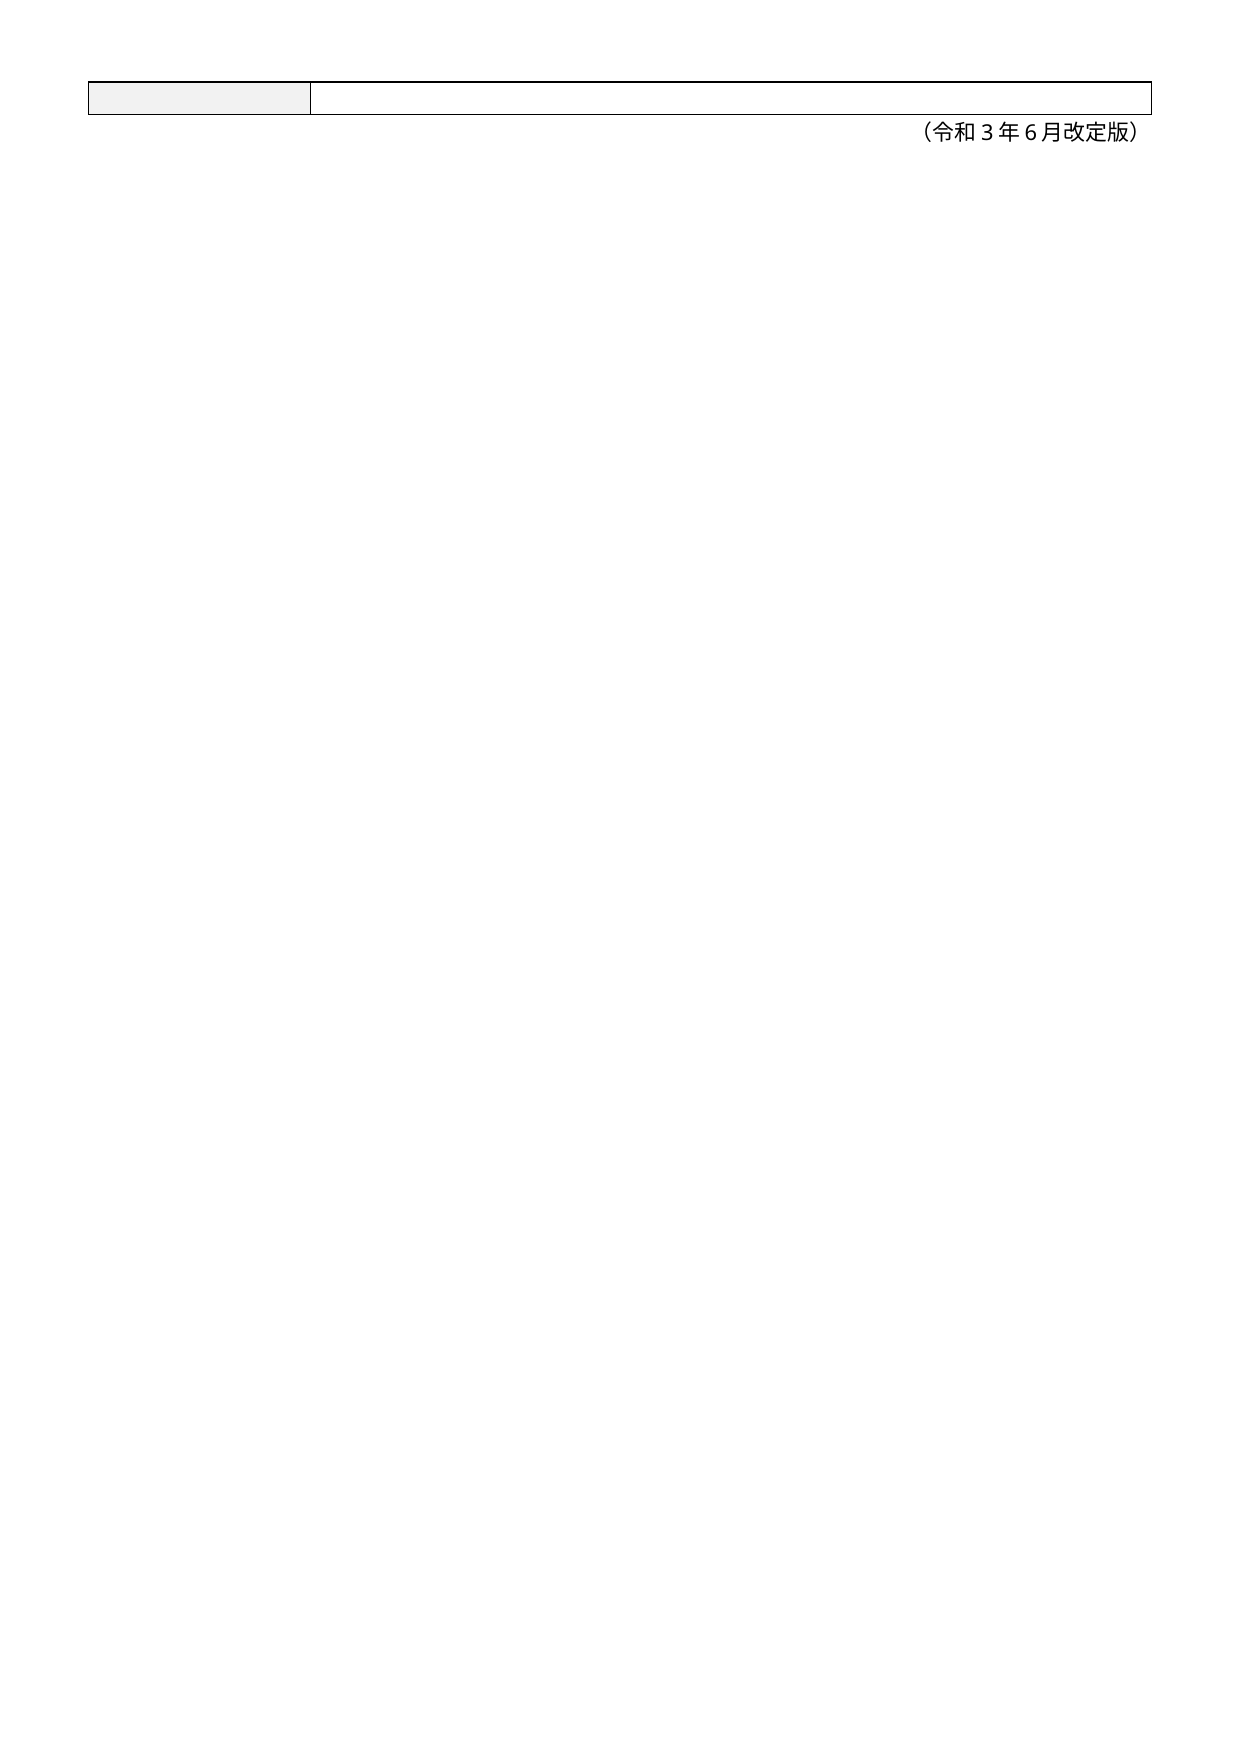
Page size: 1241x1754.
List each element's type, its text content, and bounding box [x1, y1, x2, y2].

table_cell 備考 [89, 83, 310, 114]
text （令和3年6月改定版） [118, 115, 1152, 146]
table_cell [311, 83, 1151, 114]
